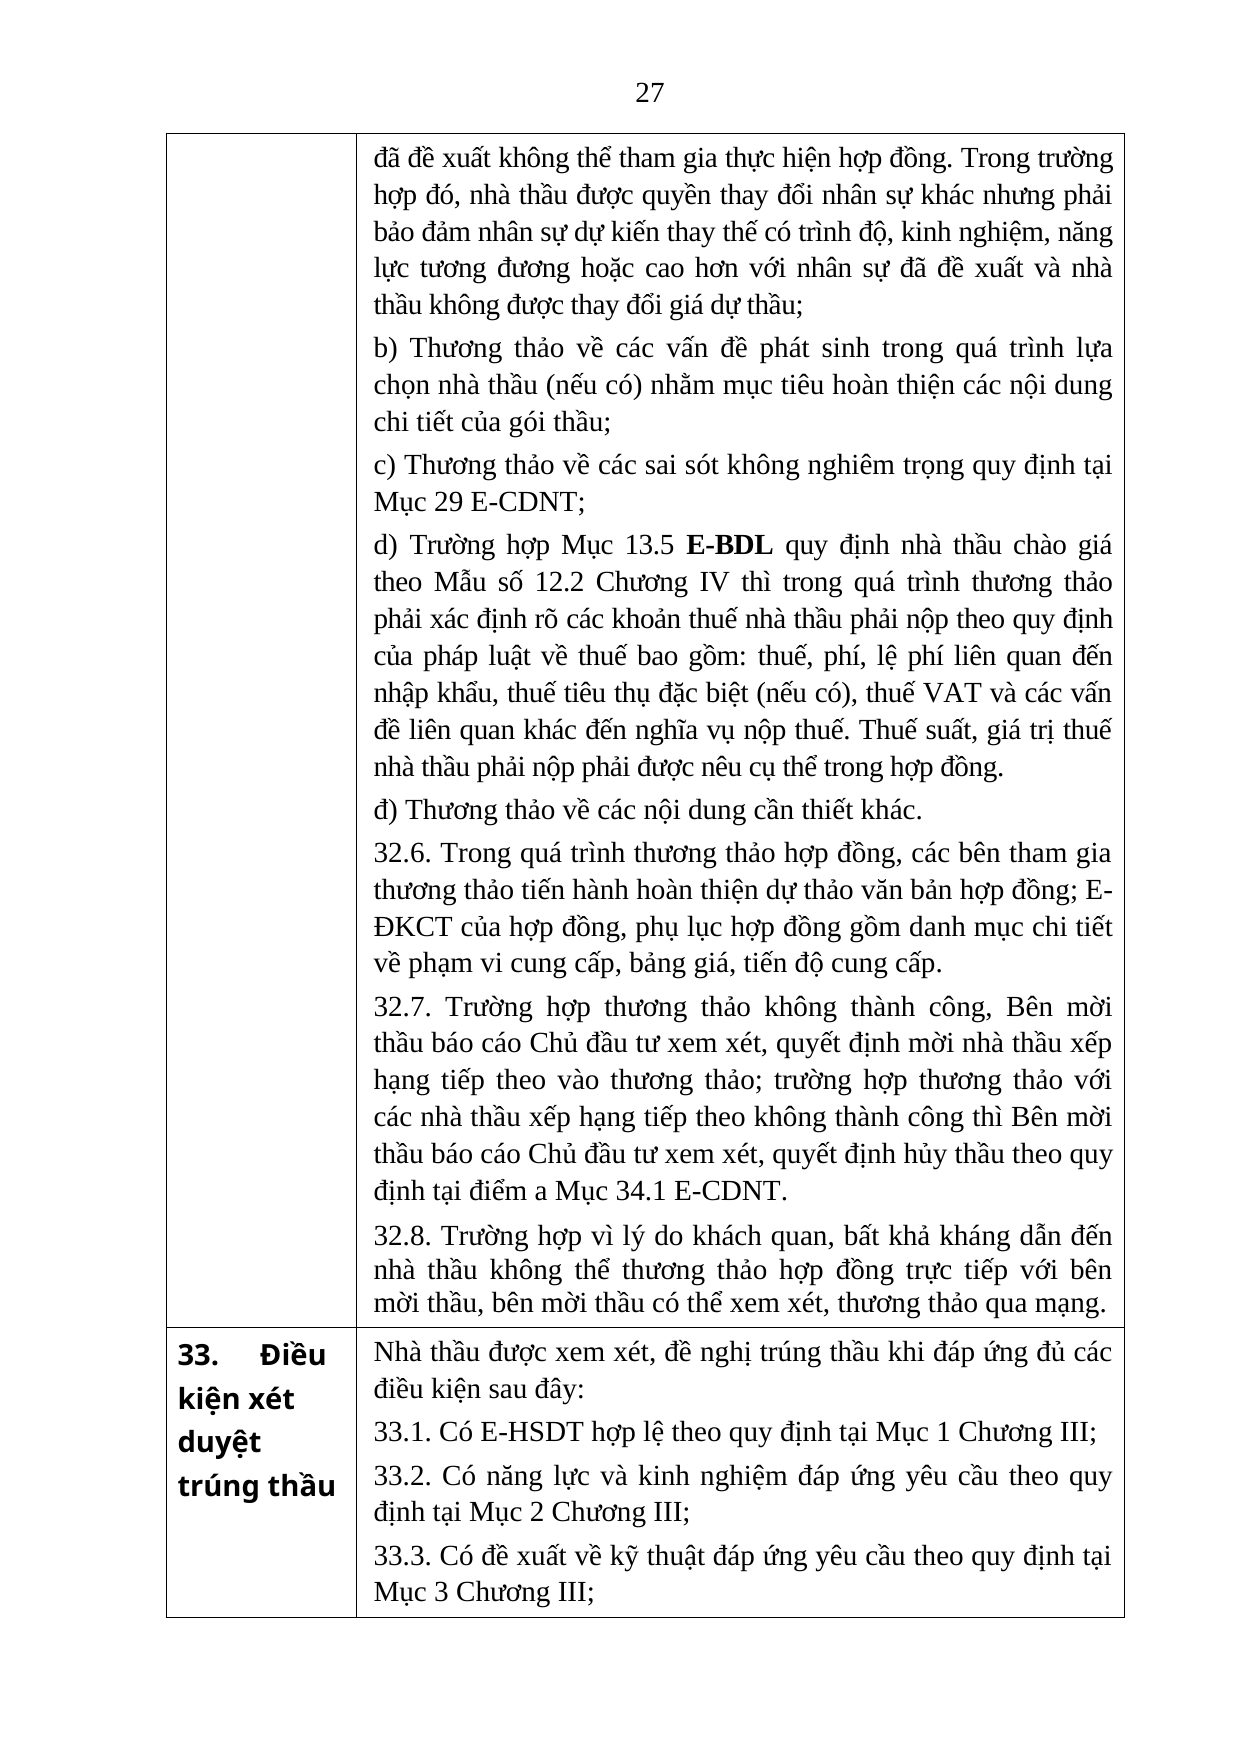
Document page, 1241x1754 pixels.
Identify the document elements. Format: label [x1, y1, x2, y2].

table_cell [167, 1328, 356, 1617]
table_cell [167, 134, 356, 1327]
table_cell [357, 134, 1124, 1327]
table_cell [357, 1328, 1124, 1617]
